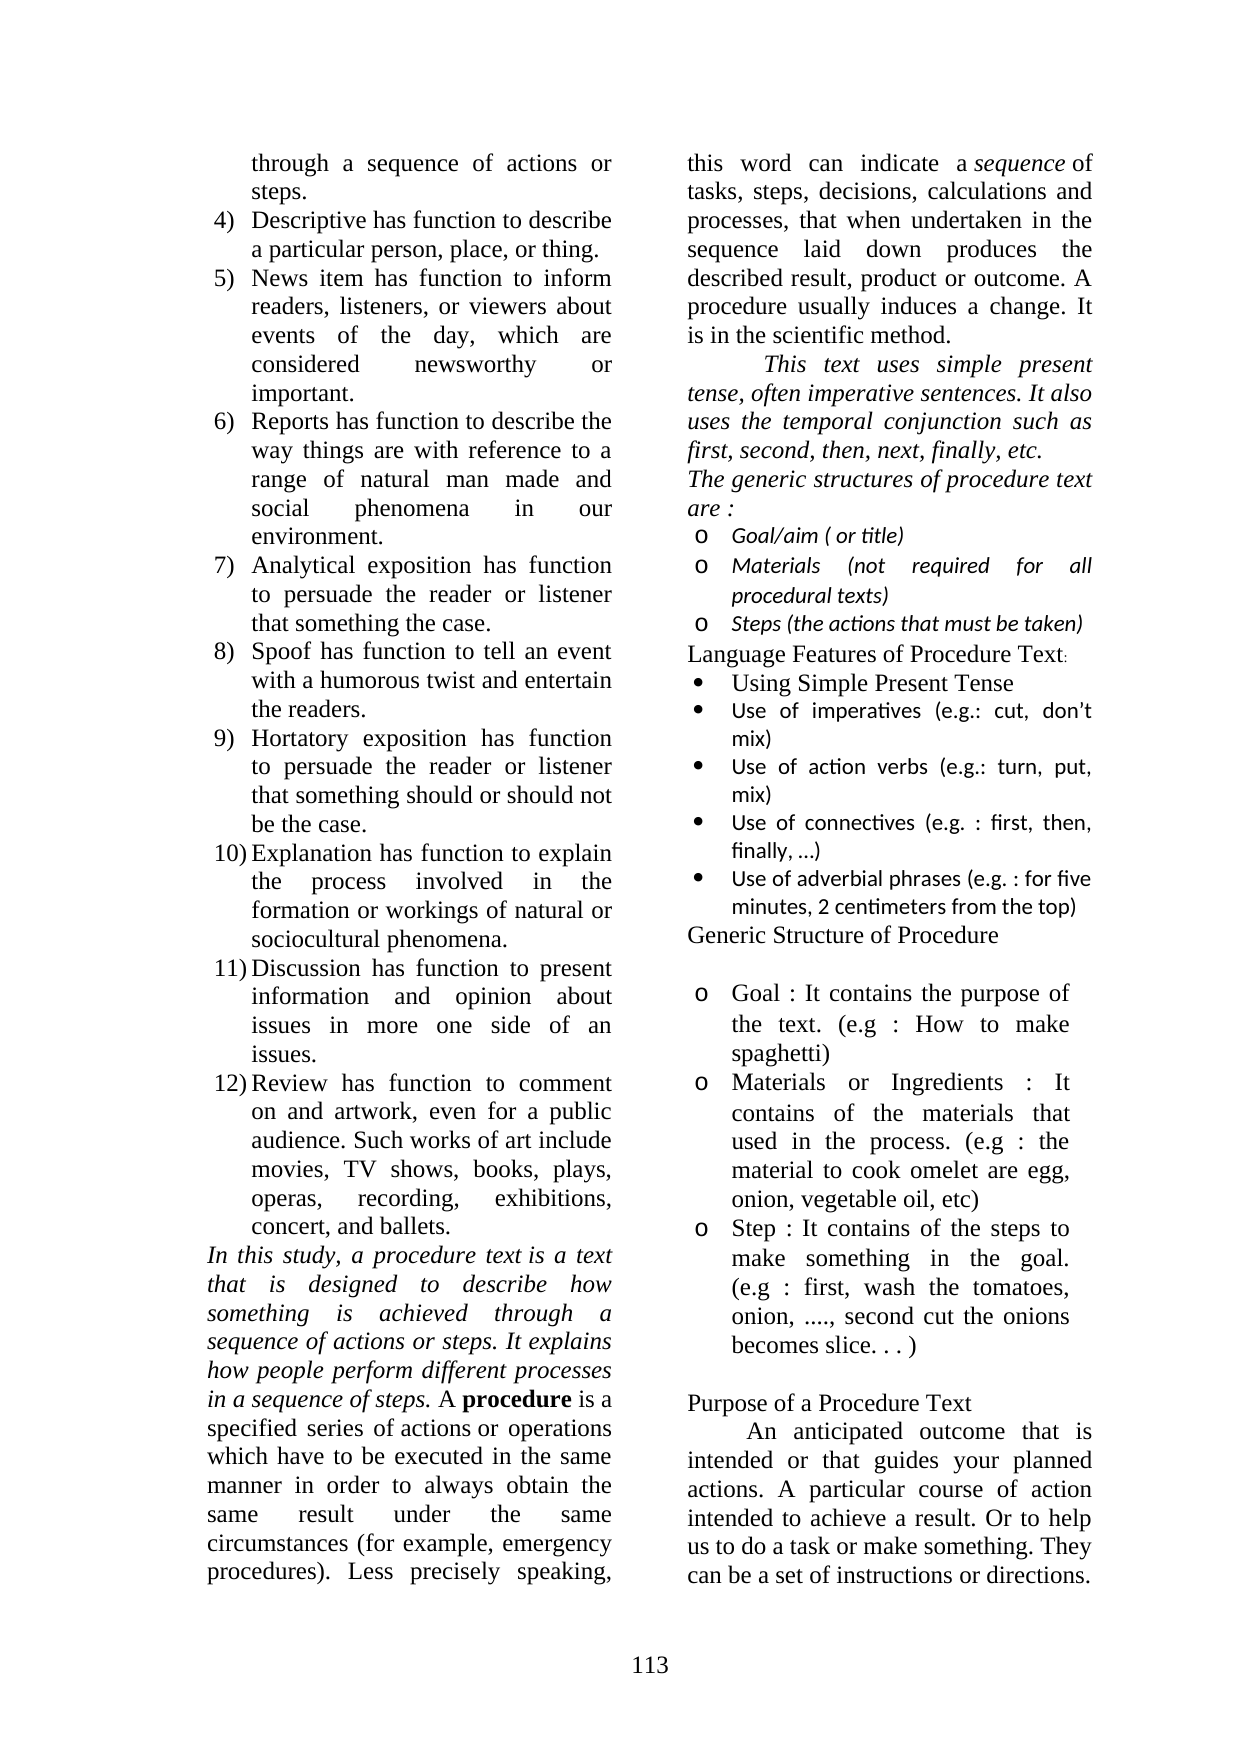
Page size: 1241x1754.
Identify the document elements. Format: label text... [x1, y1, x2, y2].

list Use of action verbs (e.g.: turn, put, mix) [694, 752, 1092, 808]
list Goal : It contains the purpose of the text. (e.g : How to make spaghetti) [694, 978, 1070, 1067]
text Language Features of Procedure Text: [687, 639, 1092, 668]
list Procedure has function to describe how something is accomplished through a sequence of actions or steps. [214, 148, 612, 205]
list Goal/aim ( or title) [694, 521, 1092, 551]
list Explanation has function to explain the process involved in the formation or workings of natural or sociocultural phenomena. [214, 838, 612, 953]
list Descriptive has function to describe a particular person, place, or thing. [214, 205, 612, 263]
text An anticipated outcome that is intended or that guides your planned actions. A particular course of action intended to achieve a result. Or to help us to do a task or make something. They can be a set of instructions or directions. [687, 1416, 1092, 1589]
list Discussion has function to present information and opinion about issues in more one side of an issues. [214, 953, 612, 1068]
list Materials or Ingredients : It contains of the materials that used in the process. (e.g : the material to cook omelet are egg, onion, vegetable oil, etc) [694, 1067, 1070, 1213]
list Use of connectives (e.g. : first, then, finally, …) [694, 808, 1092, 864]
list Hortatory exposition has function to persuade the reader or listener that something should or should not be the case. [214, 723, 612, 838]
list News item has function to inform readers, listeners, or viewers about events of the day, which are considered newsworthy or important. [214, 263, 612, 406]
list Step : It contains of the steps to make something in the goal. (e.g : first, wash the tomatoes, onion, ...., second cut the onions becomes slice. . . ) [694, 1213, 1070, 1358]
list Spoof has function to tell an event with a humorous twist and entertain the readers. [214, 636, 612, 723]
text The generic structures of procedure text are : [687, 464, 1092, 521]
list Review has function to comment on and artwork, even for a public audience. Such works of art include movies, TV shows, books, plays, operas, recording, exhibitions, concert, and ballets. [214, 1068, 612, 1240]
list Analytical exposition has function to persuade the reader or listener that something the case. [214, 550, 612, 636]
text In this study, a procedure text is a text that is designed to describe how something is achieved through a sequence of actions or steps. It explains how people perform different processes in a sequence of steps. A procedure is a specified series of actions or operations which have to be executed in the same manner in order to always obtain the same result under the same circumstances (for example, emergency procedures). Less precisely speaking, this word can indicate a sequence of tasks, steps, decisions, calculations and processes, that when undertaken in the sequence laid down produces the described result, product or outcome. A procedure usually induces a change. It is in the scientific method. [687, 148, 1092, 349]
text Generic Structure of Procedure [687, 921, 1092, 949]
text This text uses simple present tense, often imperative sentences. It also uses the temporal conjunction such as first, second, then, next, finally, etc. [687, 349, 1092, 464]
list Reports has function to describe the way things are with reference to a range of natural man made and social phenomena in our environment. [214, 406, 612, 550]
text In this study, a procedure text is a text that is designed to describe how something is achieved through a sequence of actions or steps. It explains how people perform different processes in a sequence of steps. A procedure is a specified series of actions or operations which have to be executed in the same manner in order to always obtain the same result under the same circumstances (for example, emergency procedures). Less precisely speaking, this word can indicate a sequence of tasks, steps, decisions, calculations and processes, that when undertaken in the sequence laid down produces the described result, product or outcome. A procedure usually induces a change. It is in the scientific method. [207, 1240, 612, 1585]
list Use of adverbial phrases (e.g. : for five minutes, 2 centimeters from the top) [694, 864, 1092, 921]
list Use of imperatives (e.g.: cut, don’t mix) [694, 696, 1092, 752]
list Materials (not required for all procedural texts) [694, 551, 1092, 609]
text Purpose of a Procedure Text [687, 1388, 1092, 1416]
list Steps (the actions that must be taken) [694, 609, 1092, 639]
list Using Simple Present Tense [694, 668, 1092, 696]
